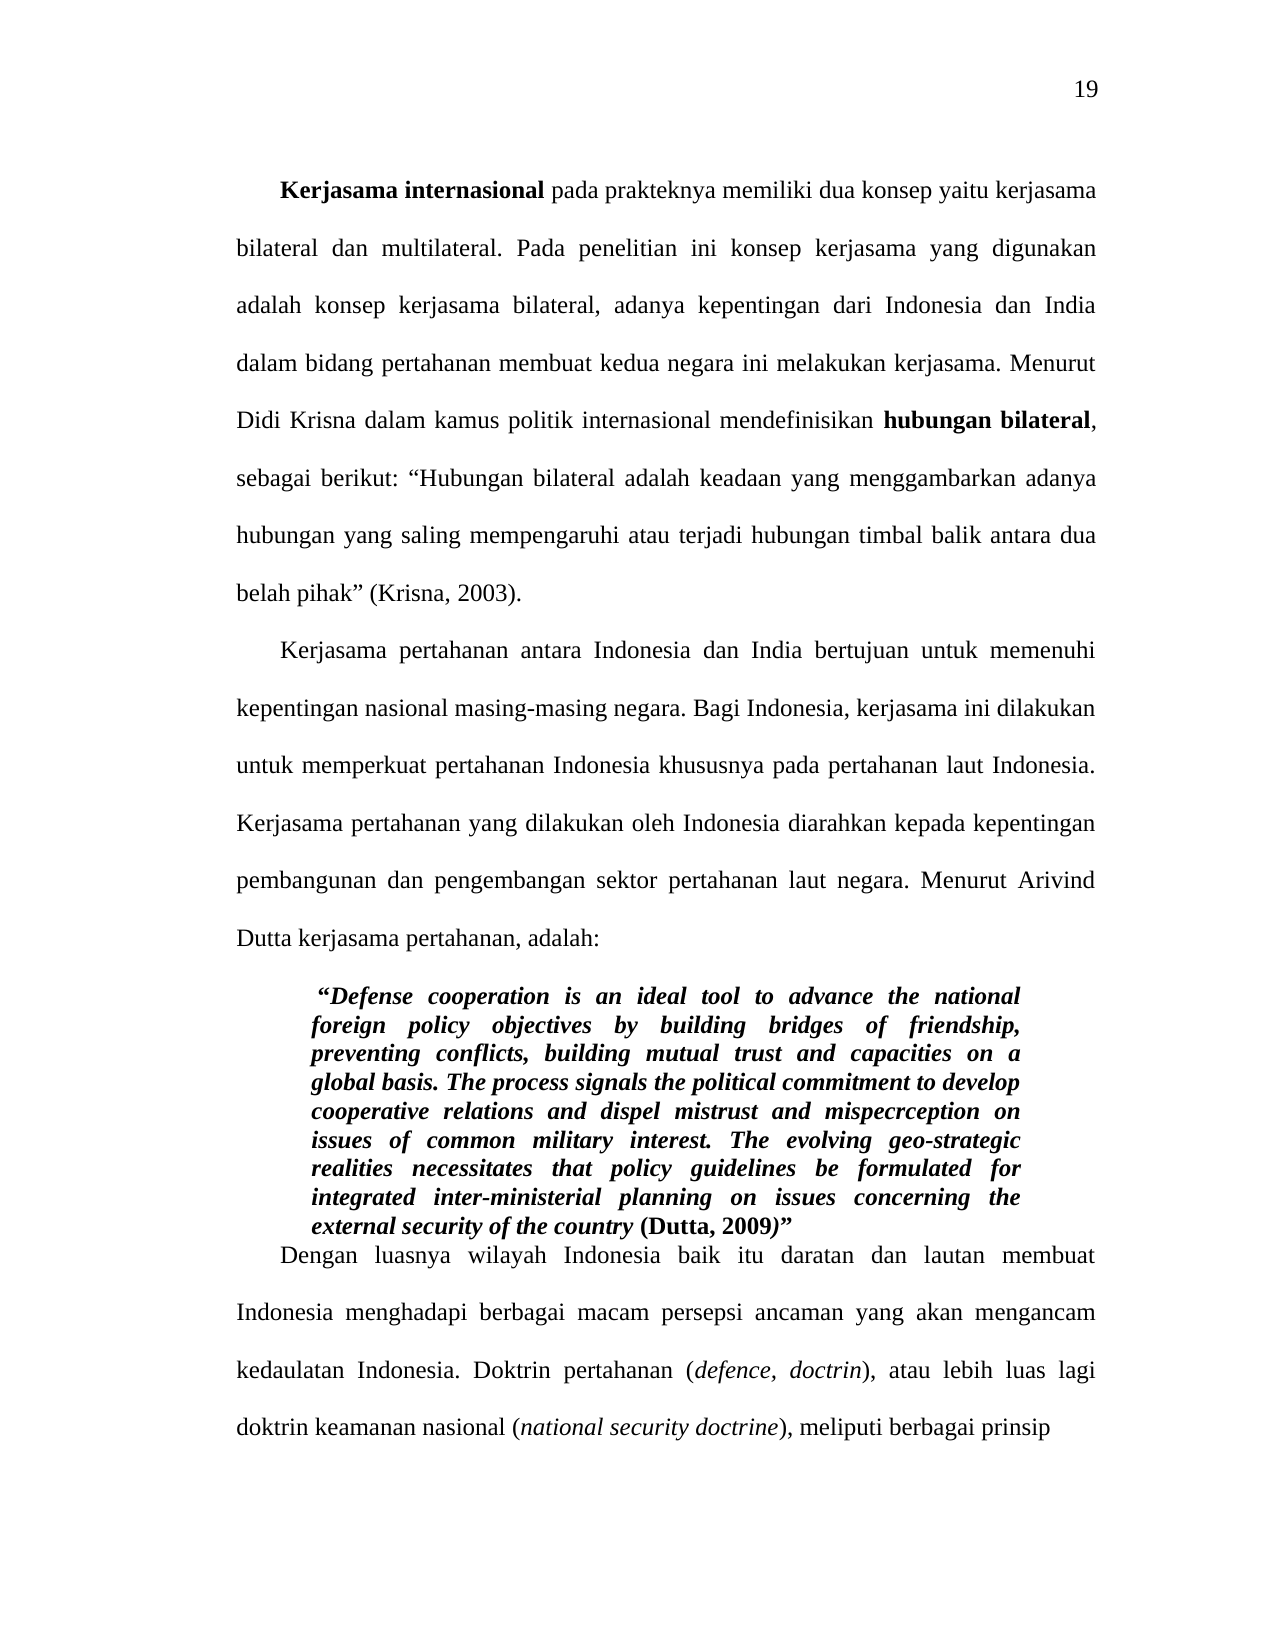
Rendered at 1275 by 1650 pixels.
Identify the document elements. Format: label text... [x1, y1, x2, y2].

text Kerjasama internasional pada prakteknya memiliki dua konsep yaitu kerjasama bilateral dan multilateral. Pada penelitian ini konsep kerjasama yang digunakan adalah konsep kerjasama bilateral, adanya kepentingan dari Indonesia dan India dalam bidang pertahanan membuat kedua negara ini melakukan kerjasama. Menurut Didi Krisna dalam kamus politik internasional mendefinisikan hubungan bilateral, sebagai berikut: “Hubungan bilateral adalah keadaan yang menggambarkan adanya hubungan yang saling mempengaruhi atau terjadi hubungan timbal balik antara dua belah pihak” (Krisna, 2003). [236, 175, 1097, 607]
text Kerjasama pertahanan antara Indonesia dan India bertujuan untuk memenuhi kepentingan nasional masing-masing negara. Bagi Indonesia, kerjasama ini dilakukan untuk memperkuat pertahanan Indonesia khususnya pada pertahanan laut Indonesia. Kerjasama pertahanan yang dilakukan oleh Indonesia diarahkan kepada kepentingan pembangunan dan pengembangan sektor pertahanan laut negara. Menurut Arivind Dutta kerjasama pertahanan, adalah: [236, 635, 1096, 952]
text Dengan luasnya wilayah Indonesia baik itu daratan dan lautan membuat Indonesia menghadapi berbagai macam persepsi ancaman yang akan mengancam kedaulatan Indonesia. Doktrin pertahanan (defence, doctrin), atau lebih luas lagi doktrin keamanan nasional (national security doctrine), meliputi berbagai prinsip [236, 1240, 1096, 1441]
subtitle “Defense cooperation is an ideal tool to advance the national foreign policy objectives by building bridges of friendship, preventing conflicts, building mutual trust and capacities on a global basis. The process signals the political commitment to develop cooperative relations and dispel mistrust and mispecrception on issues of common military interest. The evolving geo-strategic realities necessitates that policy guidelines be formulated for integrated inter-ministerial planning on issues concerning the external security of the country (Dutta, 2009)” [311, 981, 1022, 1240]
